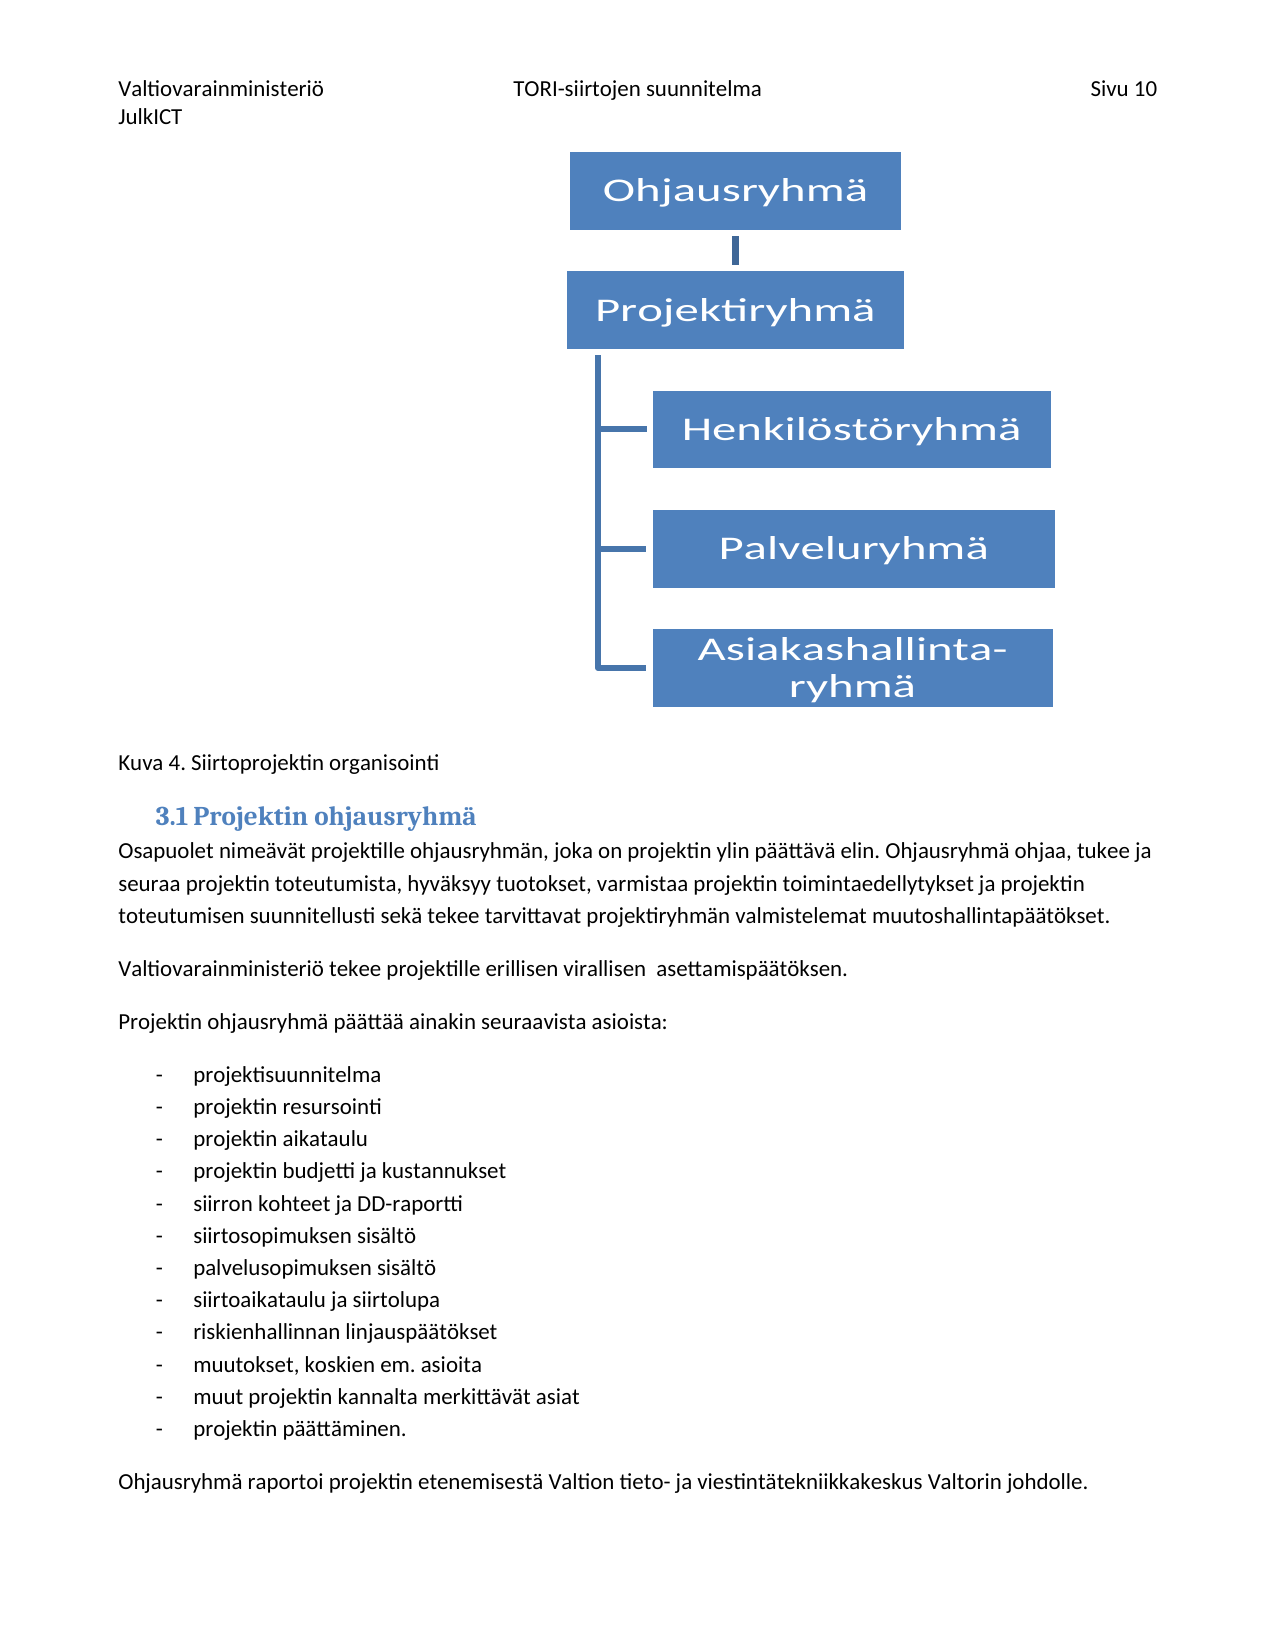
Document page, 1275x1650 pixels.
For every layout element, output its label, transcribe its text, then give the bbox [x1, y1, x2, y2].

list siirron kohteet ja DD-raportti [156, 1189, 1157, 1217]
text Projektin ohjausryhmä päättää ainakin seuraavista asioista: [118, 1007, 1157, 1035]
list siirtosopimuksen sisältö [156, 1221, 1157, 1249]
text Osapuolet nimeävät projektille ohjausryhmän, joka on projektin ylin päättävä elin. Ohjausryhmä ohjaa, tukee ja seuraa projektin toteutumista, hyväksyy tuotokset, varmistaa projektin toimintaedellytykset ja projektin toteutumisen suunnitellusti sekä tekee tarvittavat projektiryhmän valmistelemat muutoshallintapäätökset. [118, 837, 1157, 929]
list projektin päättäminen. [156, 1414, 1157, 1442]
subtitle Projektin ohjausryhmä [156, 801, 1157, 832]
list muutokset, koskien em. asioita [156, 1350, 1157, 1378]
list siirtoaikataulu ja siirtolupa [156, 1285, 1157, 1313]
list projektin resursointi [156, 1092, 1157, 1120]
list palvelusopimuksen sisältö [156, 1253, 1157, 1281]
text Ohjausryhmä raportoi projektin etenemisestä Valtion tieto- ja viestintätekniikkakeskus Valtorin johdolle. [118, 1467, 1157, 1495]
list projektin budjetti ja kustannukset [156, 1157, 1157, 1184]
text Kuva 4. Siirtoprojektin organisointi [118, 748, 1157, 776]
list projektisuunnitelma [156, 1060, 1157, 1088]
list projektin aikataulu [156, 1124, 1157, 1152]
list muut projektin kannalta merkittävät asiat [156, 1382, 1157, 1410]
text Valtiovarainministeriö tekee projektille erillisen virallisen asettamispäätöksen. [118, 954, 1157, 982]
list riskienhallinnan linjauspäätökset [156, 1317, 1157, 1346]
